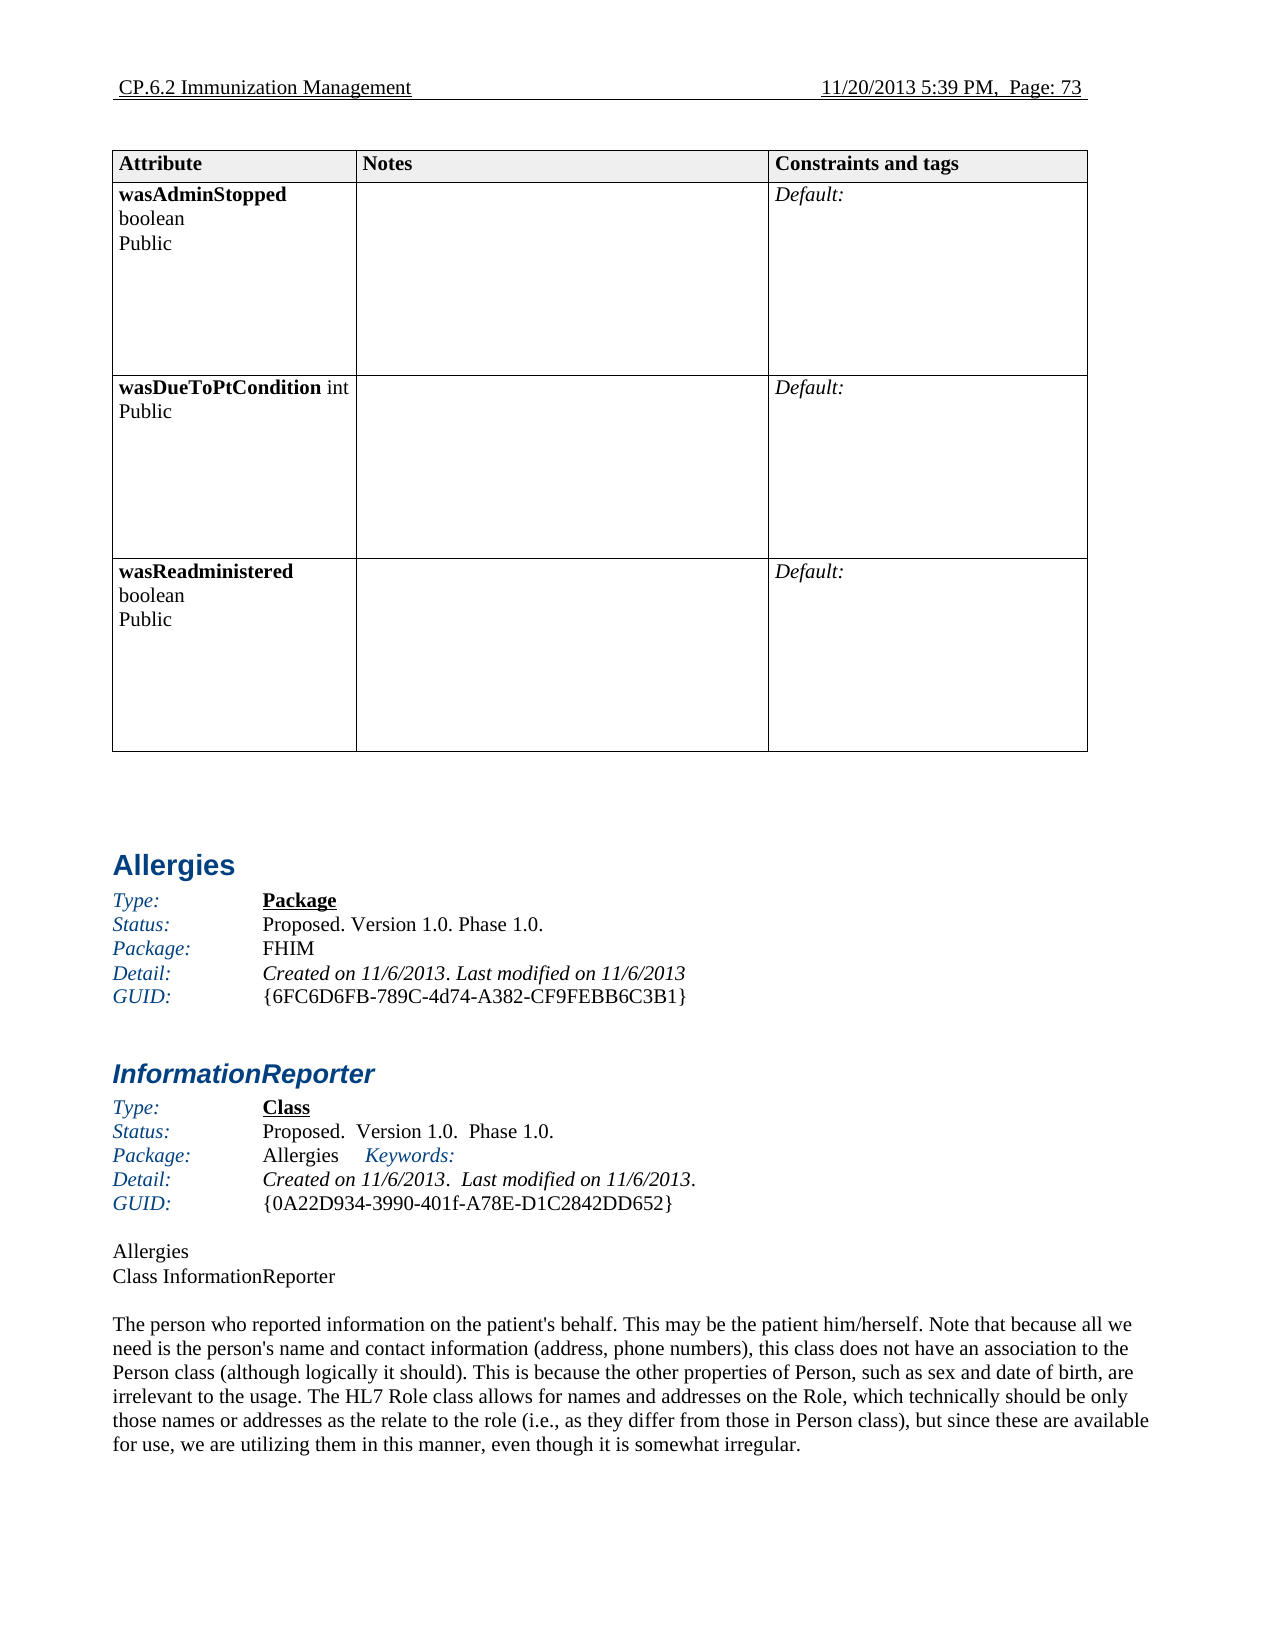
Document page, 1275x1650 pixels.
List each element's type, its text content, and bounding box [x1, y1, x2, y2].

table_cell [357, 183, 768, 375]
text GUID: {6FC6D6FB-789C-4d74-A382-CF9FEBB6C3B1} [112, 984, 1162, 1008]
text The person who reported information on the patient's behalf. This may be the patient him/herself. Note that because all we need is the person's name and contact information (address, phone numbers), this class does not have an association to the Person class (although logically it should). This is because the other properties of Person, such as sex and date of birth, are irrelevant to the usage. The HL7 Role class allows for names and addresses on the Role, which technically should be only those names or addresses as the relate to the role (i.e., as they differ from those in Person class), but since these are available for use, we are utilizing them in this manner, even though it is somewhat irregular. [112, 1312, 1162, 1456]
text Type: Package [112, 888, 1162, 912]
text GUID: {0A22D934-3990-401f-A78E-D1C2842DD652} [112, 1191, 1162, 1215]
subtitle InformationReporter [112, 1058, 1162, 1089]
text Allergies [112, 1239, 1162, 1263]
table_header Notes [357, 151, 768, 182]
subtitle Allergies [112, 848, 1162, 882]
table_cell Default: [769, 559, 1087, 751]
text Type: Class [112, 1095, 1162, 1119]
text Status: Proposed. Version 1.0. Phase 1.0. [112, 912, 1162, 936]
text Detail: Created on 11/6/2013. Last modified on 11/6/2013 [112, 960, 1162, 984]
table_cell wasAdminStopped boolean Public [113, 183, 356, 375]
table_header Attribute [113, 151, 356, 182]
table_header Constraints and tags [769, 151, 1087, 182]
table_cell [357, 376, 768, 558]
text Class InformationReporter [112, 1263, 1162, 1288]
text Detail: Created on 11/6/2013. Last modified on 11/6/2013. [112, 1167, 1162, 1191]
table_cell Default: [769, 183, 1087, 375]
table_cell [357, 559, 768, 751]
table_cell wasReadministered boolean Public [113, 559, 356, 751]
table_cell Default: [769, 376, 1087, 558]
text Package: Allergies Keywords: [112, 1143, 1162, 1167]
table_cell wasDueToPtCondition int Public [113, 376, 356, 558]
text Package: FHIM [112, 936, 1162, 960]
text Status: Proposed. Version 1.0. Phase 1.0. [112, 1119, 1162, 1143]
